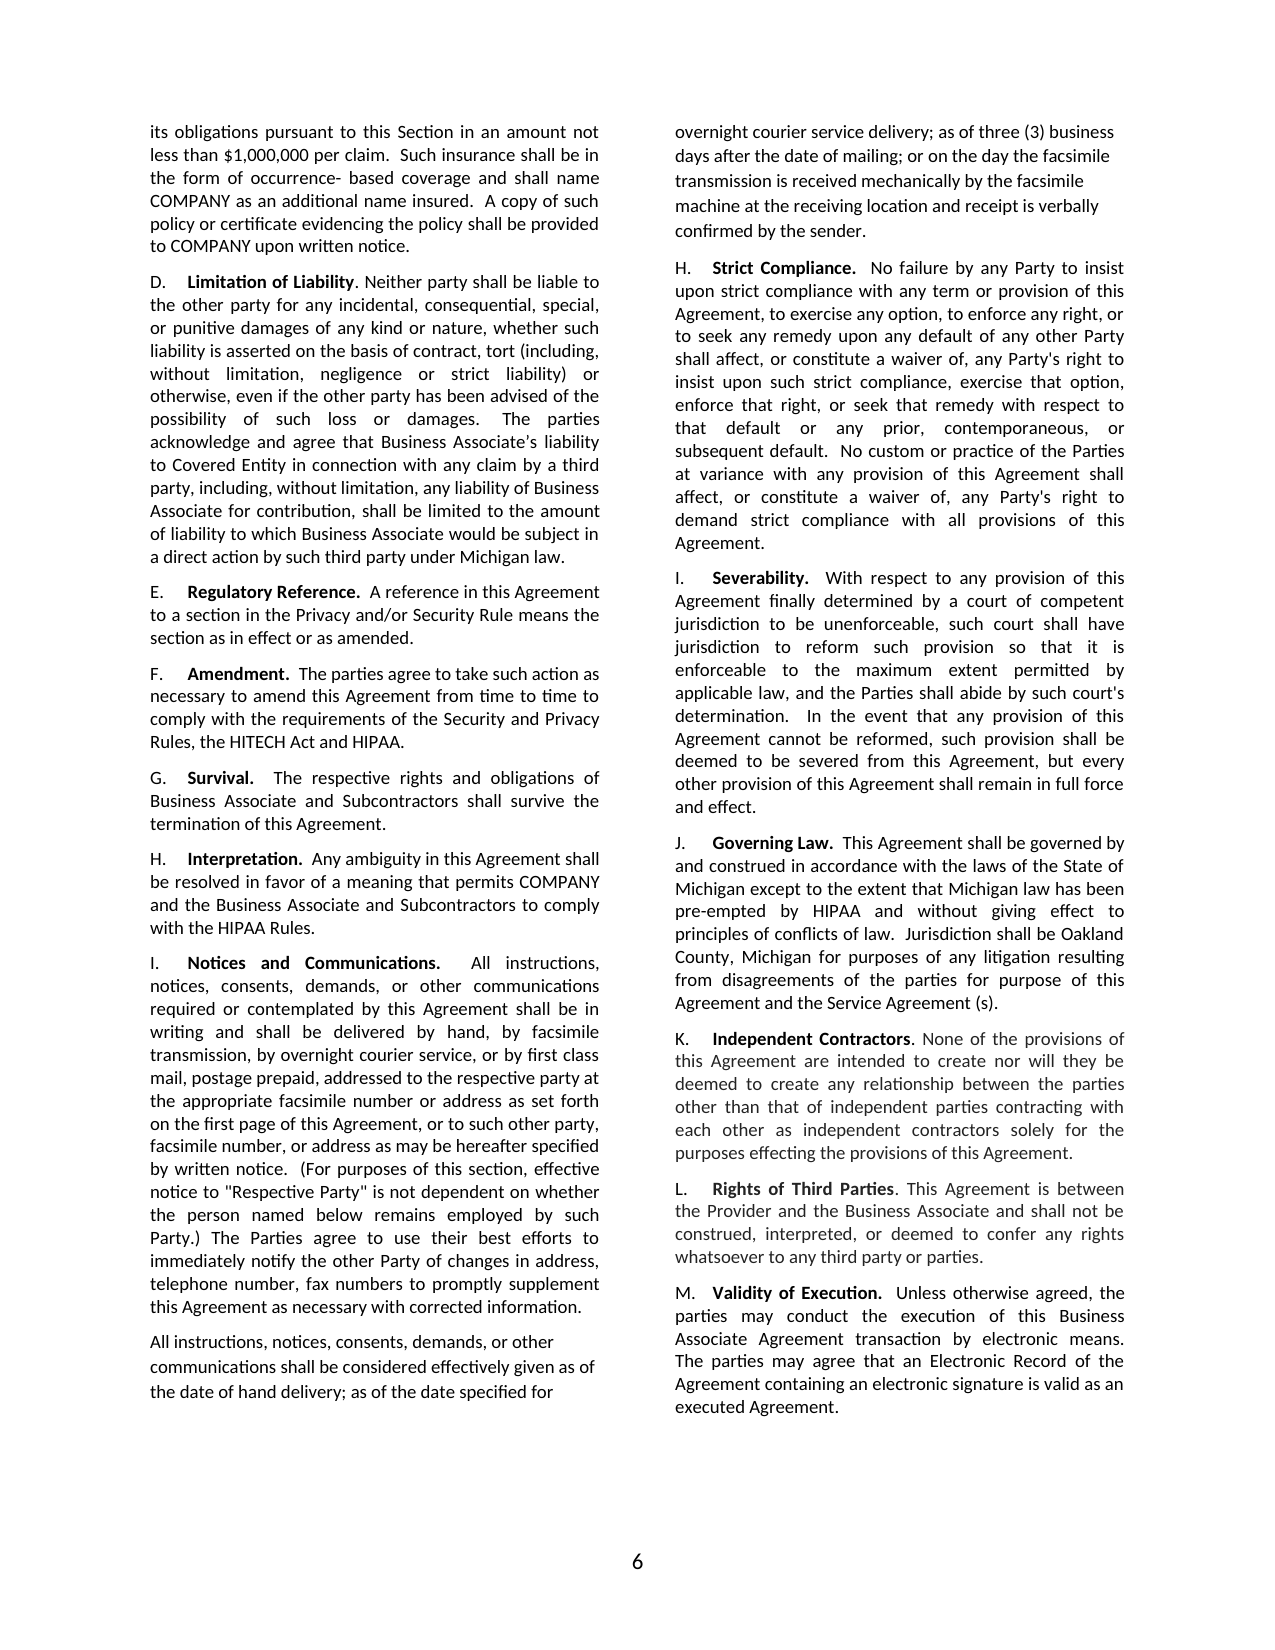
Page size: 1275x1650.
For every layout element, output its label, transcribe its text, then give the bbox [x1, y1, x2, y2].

list Governing Law. This Agreement shall be governed by and construed in accordance with the laws of the State of Michigan except to the extent that Michigan law has been pre-empted by HIPAA and without giving effect to principles of conflicts of law. Jurisdiction shall be Oakland County, Michigan for purposes of any litigation resulting from disagreements of the parties for purpose of this Agreement and the Service Agreement (s). [675, 831, 1125, 1014]
list Interpretation. Any ambiguity in this Agreement shall be resolved in favor of a meaning that permits COMPANY and the Business Associate and Subcontractors to comply with the HIPAA Rules. [150, 847, 600, 939]
text All instructions, notices, consents, demands, or other communications shall be considered effectively given as of the date of hand delivery; as of the date specified for overnight courier service delivery; as of three (3) business days after the date of mailing; or on the day the facsimile transmission is received mechanically by the facsimile machine at the receiving location and receipt is verbally confirmed by the sender. [150, 1330, 600, 1403]
list Amendment. The parties agree to take such action as necessary to amend this Agreement from time to time to comply with the requirements of the Security and Privacy Rules, the HITECH Act and HIPAA. [150, 662, 600, 753]
list Severability. With respect to any provision of this Agreement finally determined by a court of competent jurisdiction to be unenforceable, such court shall have jurisdiction to reform such provision so that it is enforceable to the maximum extent permitted by applicable law, and the Parties shall abide by such court's determination. In the event that any provision of this Agreement cannot be reformed, such provision shall be deemed to be severed from this Agreement, but every other provision of this Agreement shall remain in full force and effect. [675, 566, 1125, 818]
list Notices and Communications. All instructions, notices, consents, demands, or other communications required or contemplated by this Agreement shall be in writing and shall be delivered by hand, by facsimile transmission, by overnight courier service, or by first class mail, postage prepaid, addressed to the respective party at the appropriate facsimile number or address as set forth on the first page of this Agreement, or to such other party, facsimile number, or address as may be hereafter specified by written notice. (For purposes of this section, effective notice to "Respective Party" is not dependent on whether the person named below remains employed by such Party.) The Parties agree to use their best efforts to immediately notify the other Party of changes in address, telephone number, fax numbers to promptly supplement this Agreement as necessary with corrected information. [150, 951, 600, 1318]
list Limitation of Liability. Neither party shall be liable to the other party for any incidental, consequential, special, or punitive damages of any kind or nature, whether such liability is asserted on the basis of contract, tort (including, without limitation, negligence or strict liability) or otherwise, even if the other party has been advised of the possibility of such loss or damages. The parties acknowledge and agree that Business Associate’s liability to Covered Entity in connection with any claim by a third party, including, without limitation, any liability of Business Associate for contribution, shall be limited to the amount of liability to which Business Associate would be subject in a direct action by such third party under Michigan law. [150, 270, 600, 568]
list Independent Contractors. None of the provisions of this Agreement are intended to create nor will they be deemed to create any relationship between the parties other than that of independent parties contracting with each other as independent contractors solely for the purposes effecting the provisions of this Agreement. [675, 1027, 1125, 1164]
list Regulatory Reference. A reference in this Agreement to a section in the Privacy and/or Security Rule means the section as in effect or as amended. [150, 580, 600, 649]
list Validity of Execution. Unless otherwise agreed, the parties may conduct the execution of this Business Associate Agreement transaction by electronic means. The parties may agree that an Electronic Record of the Agreement containing an electronic signature is valid as an executed Agreement. [675, 1281, 1125, 1418]
list Strict Compliance. No failure by any Party to insist upon strict compliance with any term or provision of this Agreement, to exercise any option, to enforce any right, or to seek any remedy upon any default of any other Party shall affect, or constitute a waiver of, any Party's right to insist upon such strict compliance, exercise that option, enforce that right, or seek that remedy with respect to that default or any prior, contemporaneous, or subsequent default. No custom or practice of the Parties at variance with any provision of this Agreement shall affect, or constitute a waiver of, any Party's right to demand strict compliance with all provisions of this Agreement. [675, 256, 1125, 554]
list Rights of Third Parties. This Agreement is between the Provider and the Business Associate and shall not be construed, interpreted, or deemed to confer any rights whatsoever to any third party or parties. [675, 1177, 1125, 1268]
list Survival. The respective rights and obligations of Business Associate and Subcontractors shall survive the termination of this Agreement. [150, 766, 600, 834]
text All instructions, notices, consents, demands, or other communications shall be considered effectively given as of the date of hand delivery; as of the date specified for overnight courier service delivery; as of three (3) business days after the date of mailing; or on the day the facsimile transmission is received mechanically by the facsimile machine at the receiving location and receipt is verbally confirmed by the sender. [675, 120, 1125, 242]
